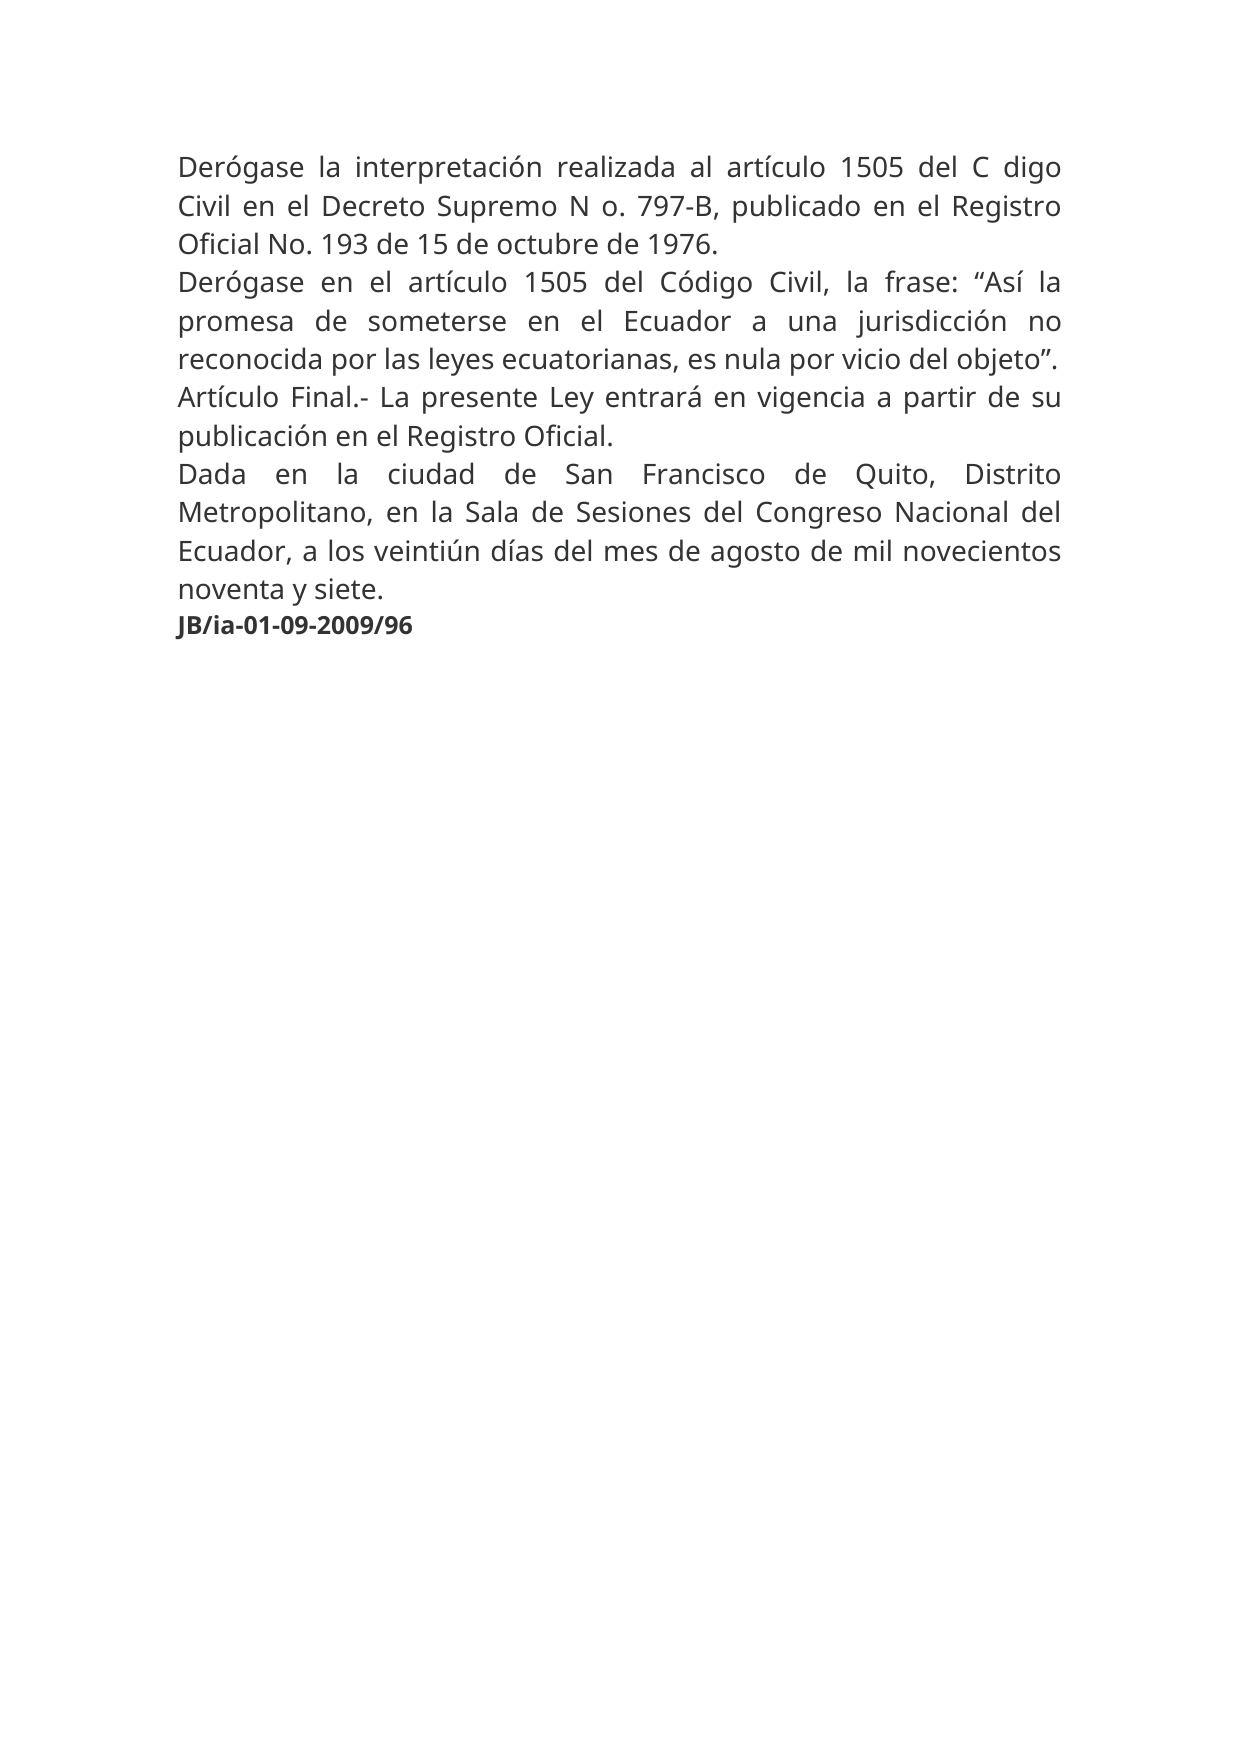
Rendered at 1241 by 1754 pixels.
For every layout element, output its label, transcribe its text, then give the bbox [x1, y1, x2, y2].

text JB/ia-01-09-2009/96 [177, 608, 1063, 642]
text Artículo Final.- La presente Ley entrará en vigencia a partir de su publicación en el Registro Oficial. [177, 378, 1063, 454]
text Derógase en el artículo 1505 del Código Civil, la frase: “Así la promesa de someterse en el Ecuador a una jurisdicción no reconocida por las leyes ecuatorianas, es nula por vicio del objeto”. [177, 263, 1063, 378]
text Dada en la ciudad de San Francisco de Quito, Distrito Metropolitano, en la Sala de Sesiones del Congreso Nacional del Ecuador, a los veintiún días del mes de agosto de mil novecientos noventa y siete. [177, 454, 1063, 608]
text Derógase la interpretación realizada al artículo 1505 del C digo Civil en el Decreto Supremo N o. 797-B, publicado en el Registro Oficial No. 193 de 15 de octubre de 1976. [177, 148, 1063, 263]
